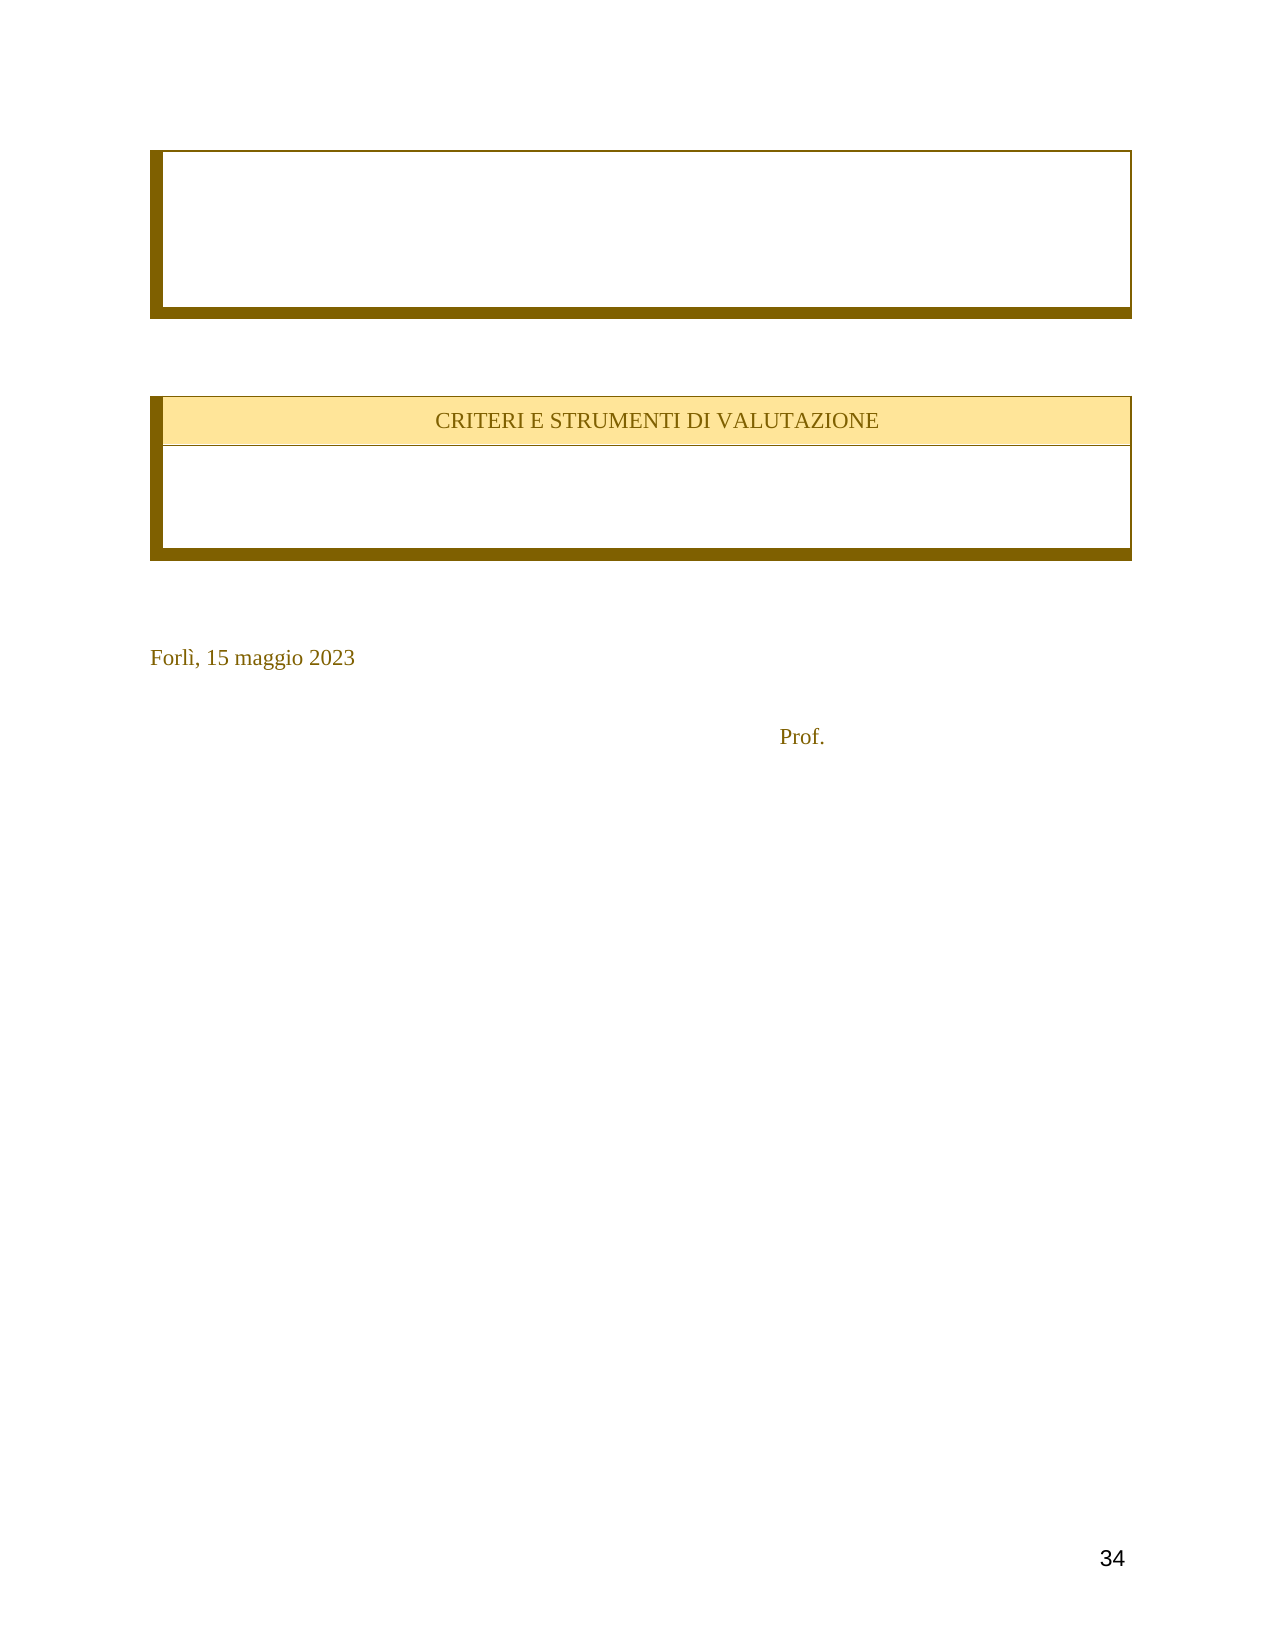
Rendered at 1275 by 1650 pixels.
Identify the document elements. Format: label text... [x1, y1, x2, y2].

table_cell [163, 446, 1130, 548]
text Forlì, 15 maggio 2023 [150, 644, 1125, 671]
table_cell [163, 152, 1130, 307]
text Prof. [150, 734, 1125, 747]
table_header CRITERI E STRUMENTI DI VALUTAZIONE [163, 397, 1130, 444]
